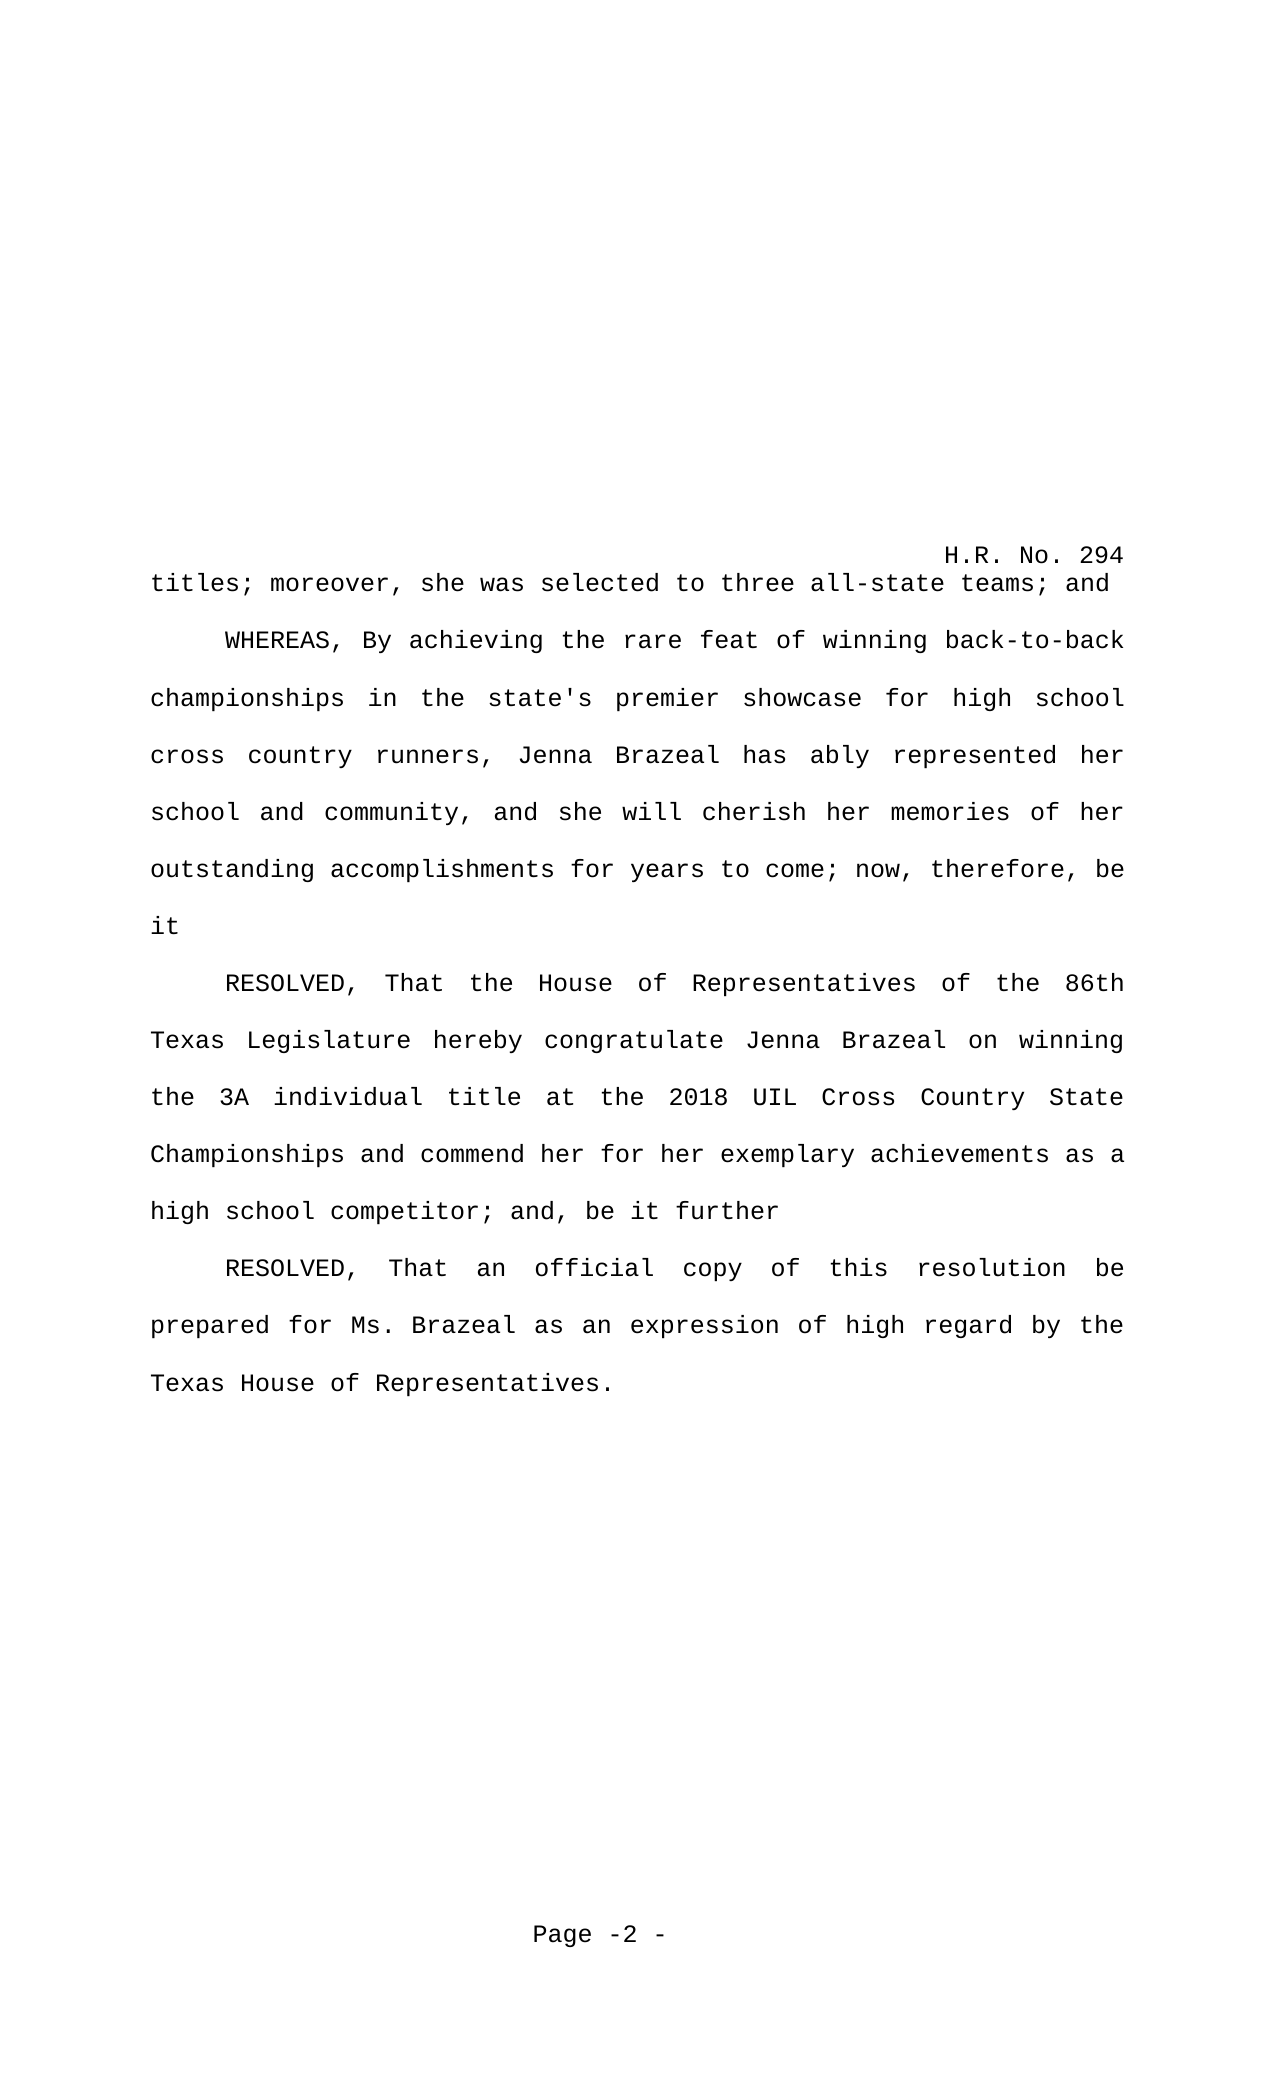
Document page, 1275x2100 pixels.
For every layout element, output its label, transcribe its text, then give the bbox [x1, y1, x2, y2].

text WHEREAS, By achieving the rare feat of winning back-to-back championships in the state's premier showcase for high school cross country runners, Jenna Brazeal has ably represented her school and community, and she will cherish her memories of her outstanding accomplishments for years to come; now, therefore, be it [150, 628, 1125, 942]
text RESOLVED, That the House of Representatives of the 86th Texas Legislature hereby congratulate Jenna Brazeal on winning the 3A individual title at the 2018 UIL Cross Country State Championships and commend her for her exemplary achievements as a high school competitor; and, be it further [150, 970, 1125, 1227]
text RESOLVED, That an official copy of this resolution be prepared for Ms. Brazeal as an expression of high regard by the Texas House of Representatives. [150, 1256, 1125, 1398]
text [150, 571, 1125, 599]
